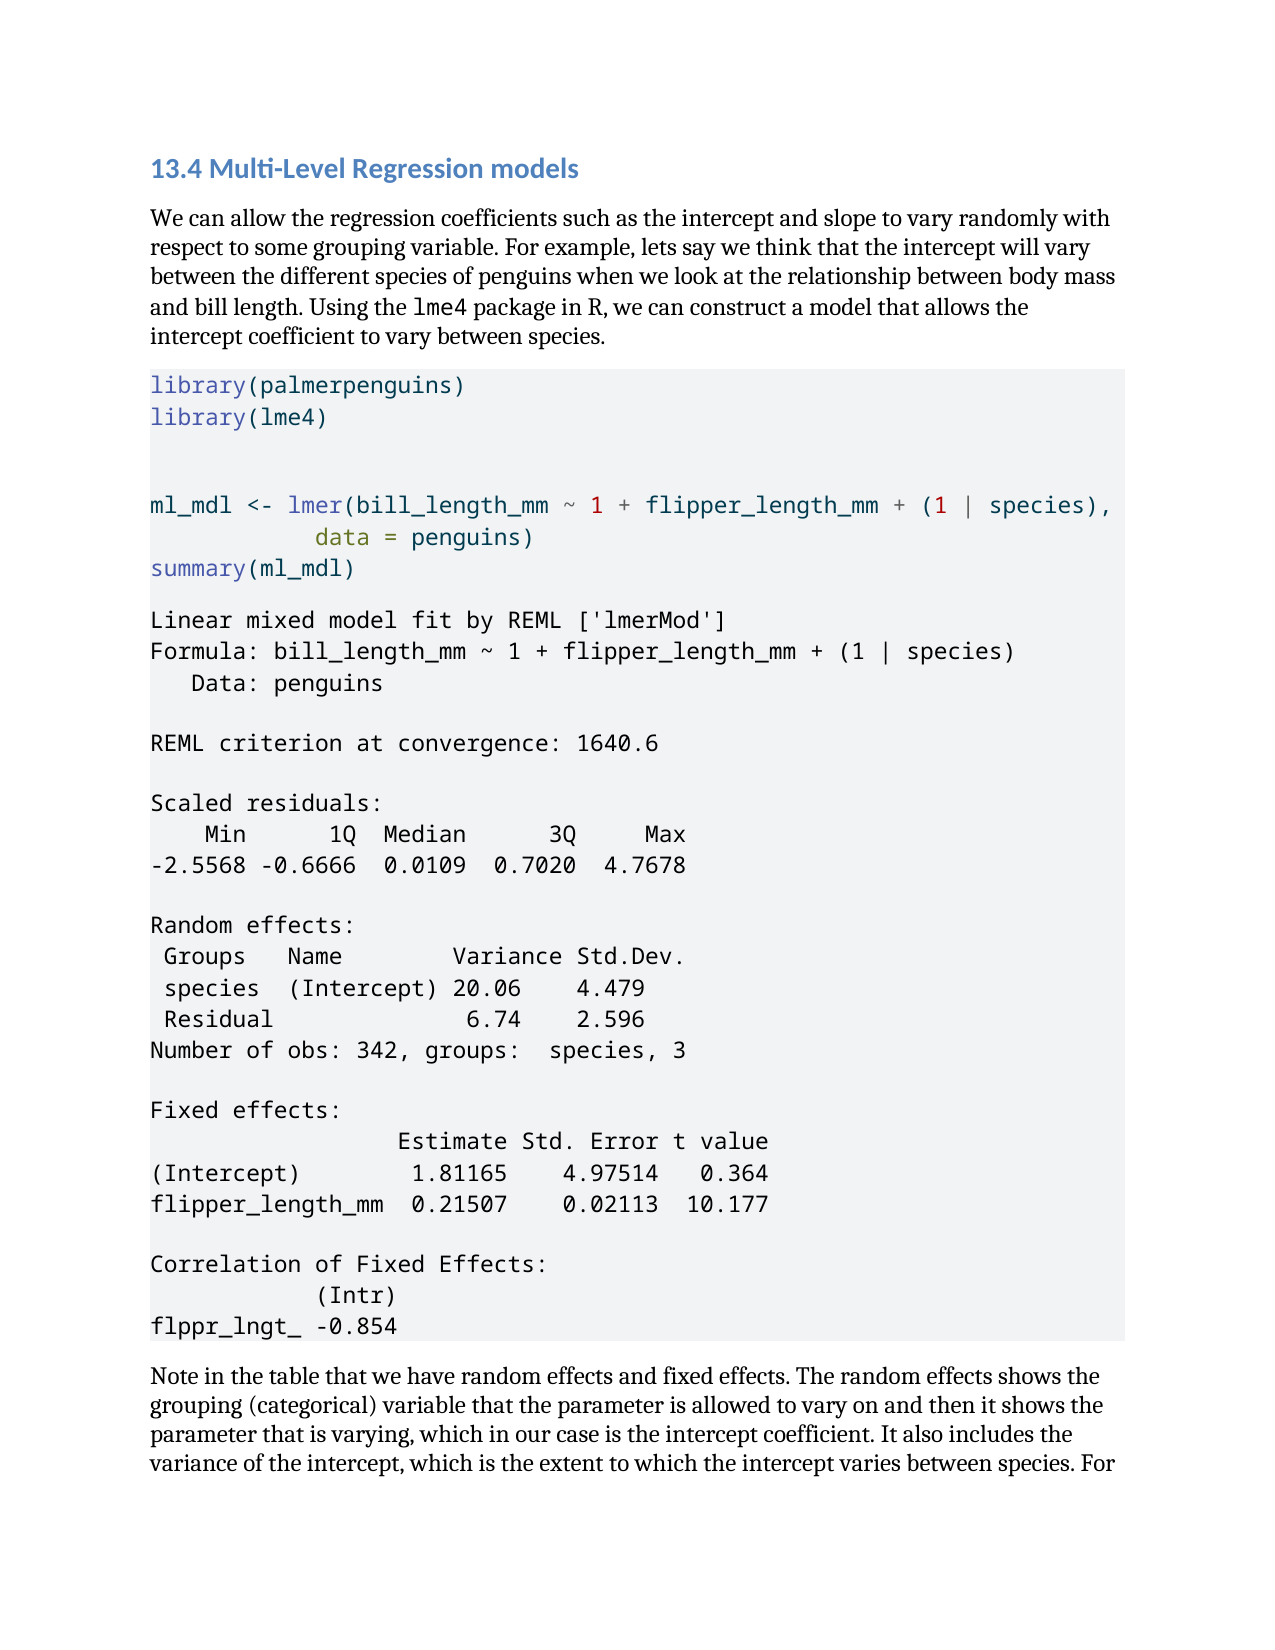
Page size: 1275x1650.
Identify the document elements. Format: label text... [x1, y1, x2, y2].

text library(palmerpenguins) library(lme4) ml_mdl <- lmer(bill_length_mm ~ 1 + flipper_length_mm + (1 | species), data = penguins) summary(ml_mdl) [150, 369, 1125, 583]
text We can allow the regression coefficients such as the intercept and slope to vary randomly with respect to some grouping variable. For example, lets say we think that the intercept will vary between the different species of penguins when we look at the relationship between body mass and bill length. Using the lme4 package in R, we can construct a model that allows the intercept coefficient to vary between species. [150, 204, 1125, 351]
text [150, 1362, 1125, 1477]
subtitle 13.4 Multi-Level Regression models [150, 150, 1125, 186]
text Linear mixed model fit by REML ['lmerMod'] Formula: bill_length_mm ~ 1 + flipper_length_mm + (1 | species) Data: penguins REML criterion at convergence: 1640.6 Scaled residuals: Min 1Q Median 3Q Max -2.5568 -0.6666 0.0109 0.7020 4.7678 Random effects: Groups Name Variance Std.Dev. species (Intercept) 20.06 4.479 Residual 6.74 2.596 Number of obs: 342, groups: species, 3 Fixed effects: Estimate Std. Error t value (Intercept) 1.81165 4.97514 0.364 flipper_length_mm 0.21507 0.02113 10.177 Correlation of Fixed Effects: (Intr) flppr_lngt_ -0.854 [150, 604, 1125, 1341]
